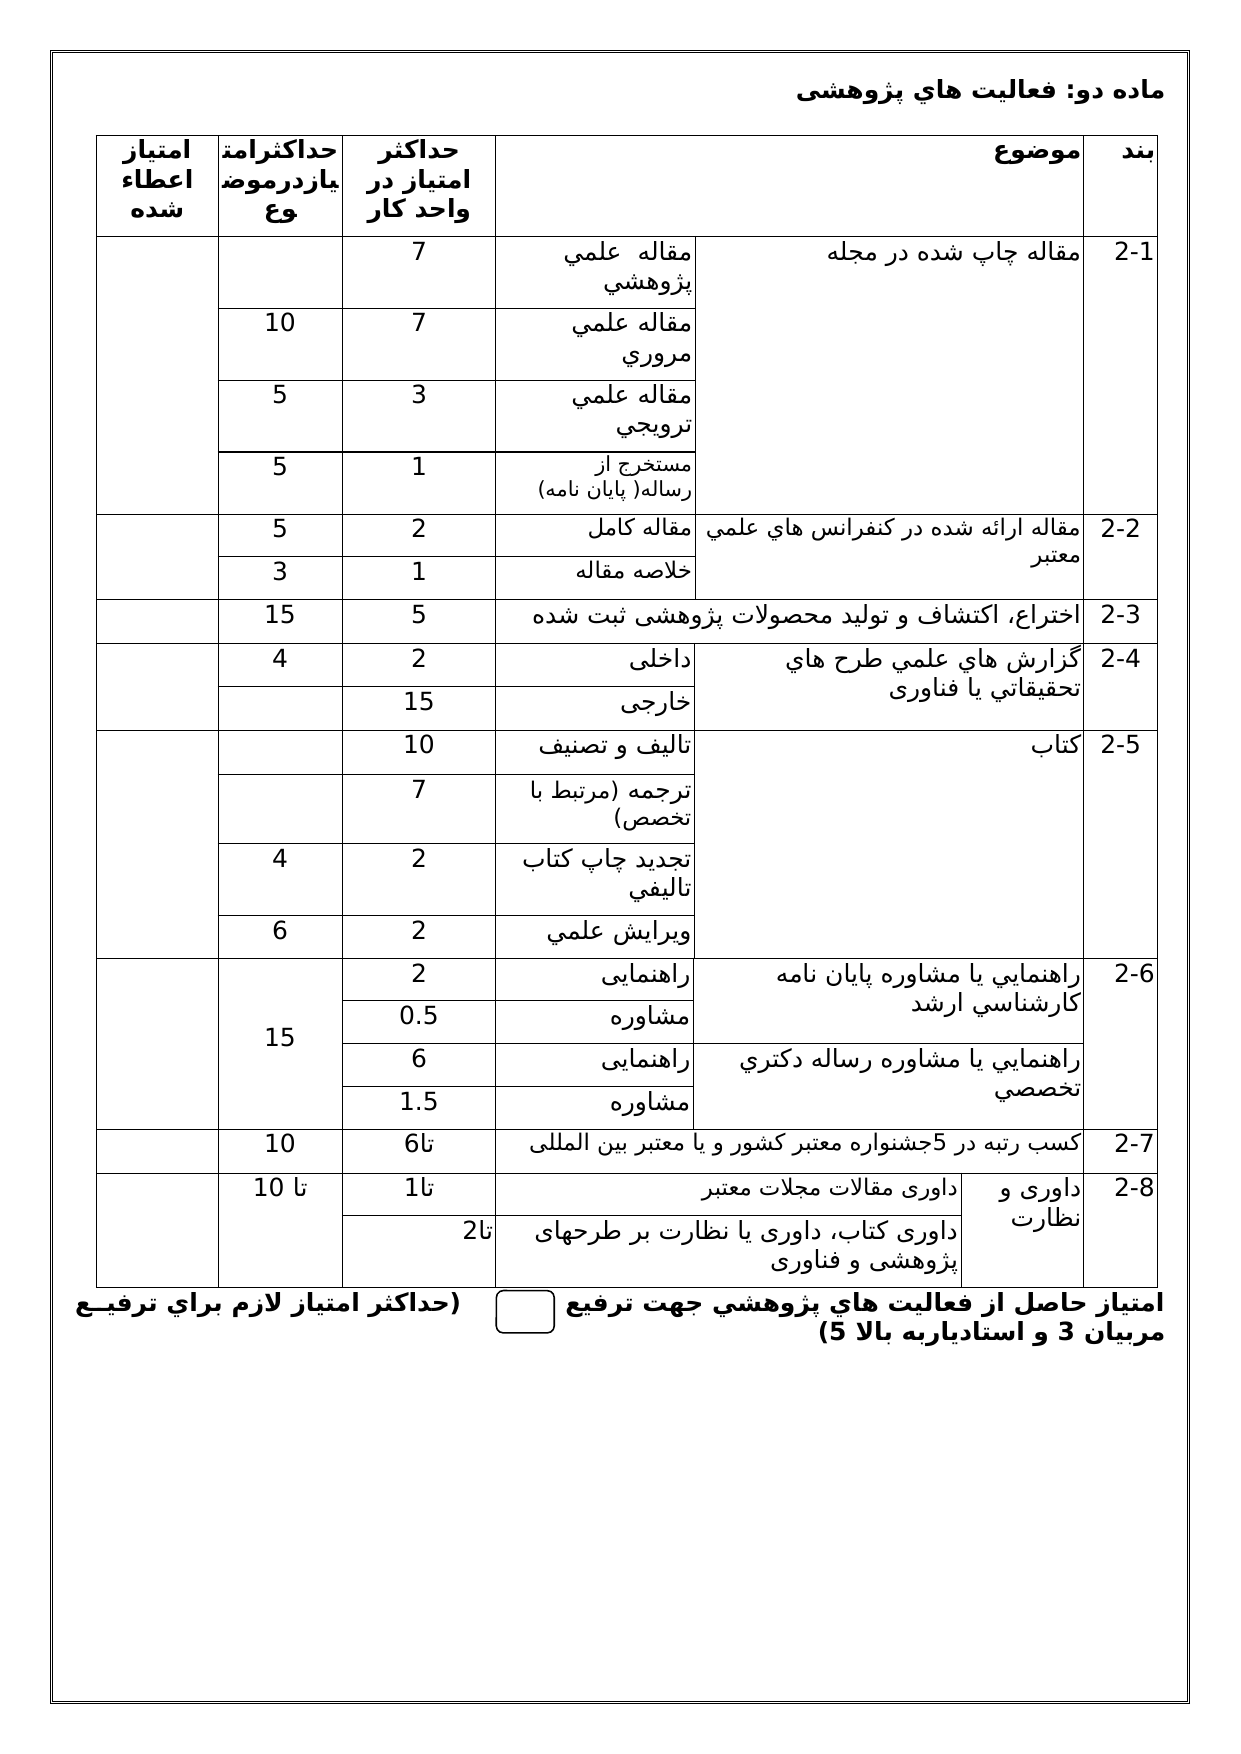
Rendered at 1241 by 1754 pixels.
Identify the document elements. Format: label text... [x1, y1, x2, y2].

table_cell 2-7 [1084, 1130, 1157, 1173]
table_cell تاليف و تصنیف [496, 731, 694, 774]
table_cell 4 [219, 844, 342, 915]
table_cell راهنمايي يا مشاوره رساله دكتري تخصصي [694, 1044, 1083, 1128]
table_cell تا 10 [219, 1174, 342, 1287]
table_cell [219, 731, 342, 774]
table_cell مقاله علمي پژوهشي [496, 237, 695, 308]
table_cell داوری و نظارت [962, 1174, 1083, 1287]
table_cell 3 [219, 557, 342, 599]
table_cell 5 [343, 600, 495, 643]
table_cell 1.5 [343, 1087, 495, 1128]
table_cell 1 [343, 557, 495, 599]
table_cell مقاله علمي ترويجي [496, 381, 695, 451]
table_cell خارجی [496, 687, 694, 730]
table_cell مستخرج از رساله( پايان نامه) [496, 453, 695, 513]
table_cell [219, 775, 342, 843]
table_cell 15 [219, 600, 342, 643]
table_header موضوع [496, 136, 1083, 236]
table_cell اختراع، اكتشاف و تولید محصولات پژوهشی ثبت شده [496, 600, 1083, 643]
table_cell داوری کتاب، داوری یا نظارت بر طرحهای پژوهشی و فناوری [496, 1216, 961, 1287]
table_cell ترجمه (مرتبط با تخصص) [496, 775, 694, 843]
table_cell [97, 1174, 218, 1287]
table_cell 2-5 [1084, 731, 1157, 958]
table_cell [97, 1130, 218, 1173]
table_cell خلاصه مقاله [496, 557, 695, 599]
table_cell مشاوره [496, 1087, 693, 1128]
table_cell 5 [219, 453, 342, 513]
table_cell كتاب [695, 731, 1083, 958]
table_cell 2-2 [1084, 515, 1157, 599]
table_cell راهنمایی [496, 959, 693, 1000]
table_cell مقاله علمي مروري [496, 309, 695, 379]
table_cell داوری مقالات مجلات معتبر [496, 1174, 961, 1215]
table_cell 2 [343, 644, 495, 686]
table_cell [97, 731, 218, 958]
table_cell 10 [219, 1130, 342, 1173]
table_cell 2 [343, 916, 495, 958]
text امتياز حاصل از فعاليت هاي پژوهشي جهت ترفيع (حداكثر امتياز لازم براي ترفيع مربيان 3 و استادياربه بالا 5) [75, 1288, 1165, 1347]
table_cell 7 [343, 309, 495, 379]
table_cell راهنمایی [496, 1044, 693, 1086]
table_cell 6 [219, 916, 342, 958]
table_cell 2-4 [1084, 644, 1157, 730]
table_cell ويرايش علمي [496, 916, 694, 958]
table_header امتياز اعطاء شده [97, 136, 218, 236]
table_cell 0.5 [343, 1001, 495, 1043]
table_cell 1 [343, 453, 495, 513]
table_cell تا6 [343, 1130, 495, 1173]
table_cell 4 [219, 644, 342, 686]
table_cell 2-1 [1084, 237, 1157, 513]
table_cell 2 [343, 844, 495, 915]
table_cell داخلی [496, 644, 694, 686]
table_cell 2-8 [1084, 1174, 1157, 1287]
table_cell 10 [343, 731, 495, 774]
table_cell [97, 959, 218, 1128]
table_cell مقاله چاپ شده در مجله [696, 237, 1083, 513]
table_cell [97, 515, 218, 599]
table_cell 6 [343, 1044, 495, 1086]
table_cell راهنمايي یا مشاوره پايان نامه كارشناسي ارشد [694, 959, 1083, 1043]
table_cell 2 [343, 515, 495, 556]
table_cell 2-6 [1084, 959, 1157, 1128]
table_cell 5 [219, 515, 342, 556]
table_cell 15 [343, 687, 495, 730]
table_cell مقاله كامل [496, 515, 695, 556]
table_cell 3 [343, 381, 495, 451]
table_cell 2 [343, 959, 495, 1000]
table_cell [97, 237, 218, 513]
table_cell [97, 600, 218, 643]
table_cell [219, 687, 342, 730]
table_header حداكثرامتيازدرموضوع [219, 136, 342, 236]
table_cell 10 [219, 309, 342, 379]
table_cell مقاله ارائه شده در كنفرانس هاي علمي معتبر [696, 515, 1083, 599]
table_cell تا1 [343, 1174, 495, 1215]
table_header بند [1084, 136, 1157, 236]
table_cell تا2 [343, 1216, 495, 1287]
table_cell 7 [343, 237, 495, 308]
text ماده دو: فعاليت هاي پژوهشی [75, 75, 1165, 104]
table_cell 2-3 [1084, 600, 1157, 643]
table_cell 15 [219, 959, 342, 1128]
table_cell گزارش هاي علمي طرح هاي تحقيقاتي يا فناوری [695, 644, 1083, 730]
table_cell تجديد چاپ كتاب تاليفي [496, 844, 694, 915]
table_cell کسب رتبه در 5جشنواره معتبر کشور و یا معتبر بین المللی [496, 1130, 1083, 1173]
table_cell مشاوره [496, 1001, 693, 1043]
table_cell 7 [343, 775, 495, 843]
table_cell [97, 644, 218, 730]
table_header حداكثر امتياز در واحد كار [343, 136, 495, 236]
table_cell 5 [219, 381, 342, 451]
table_cell [219, 237, 342, 308]
